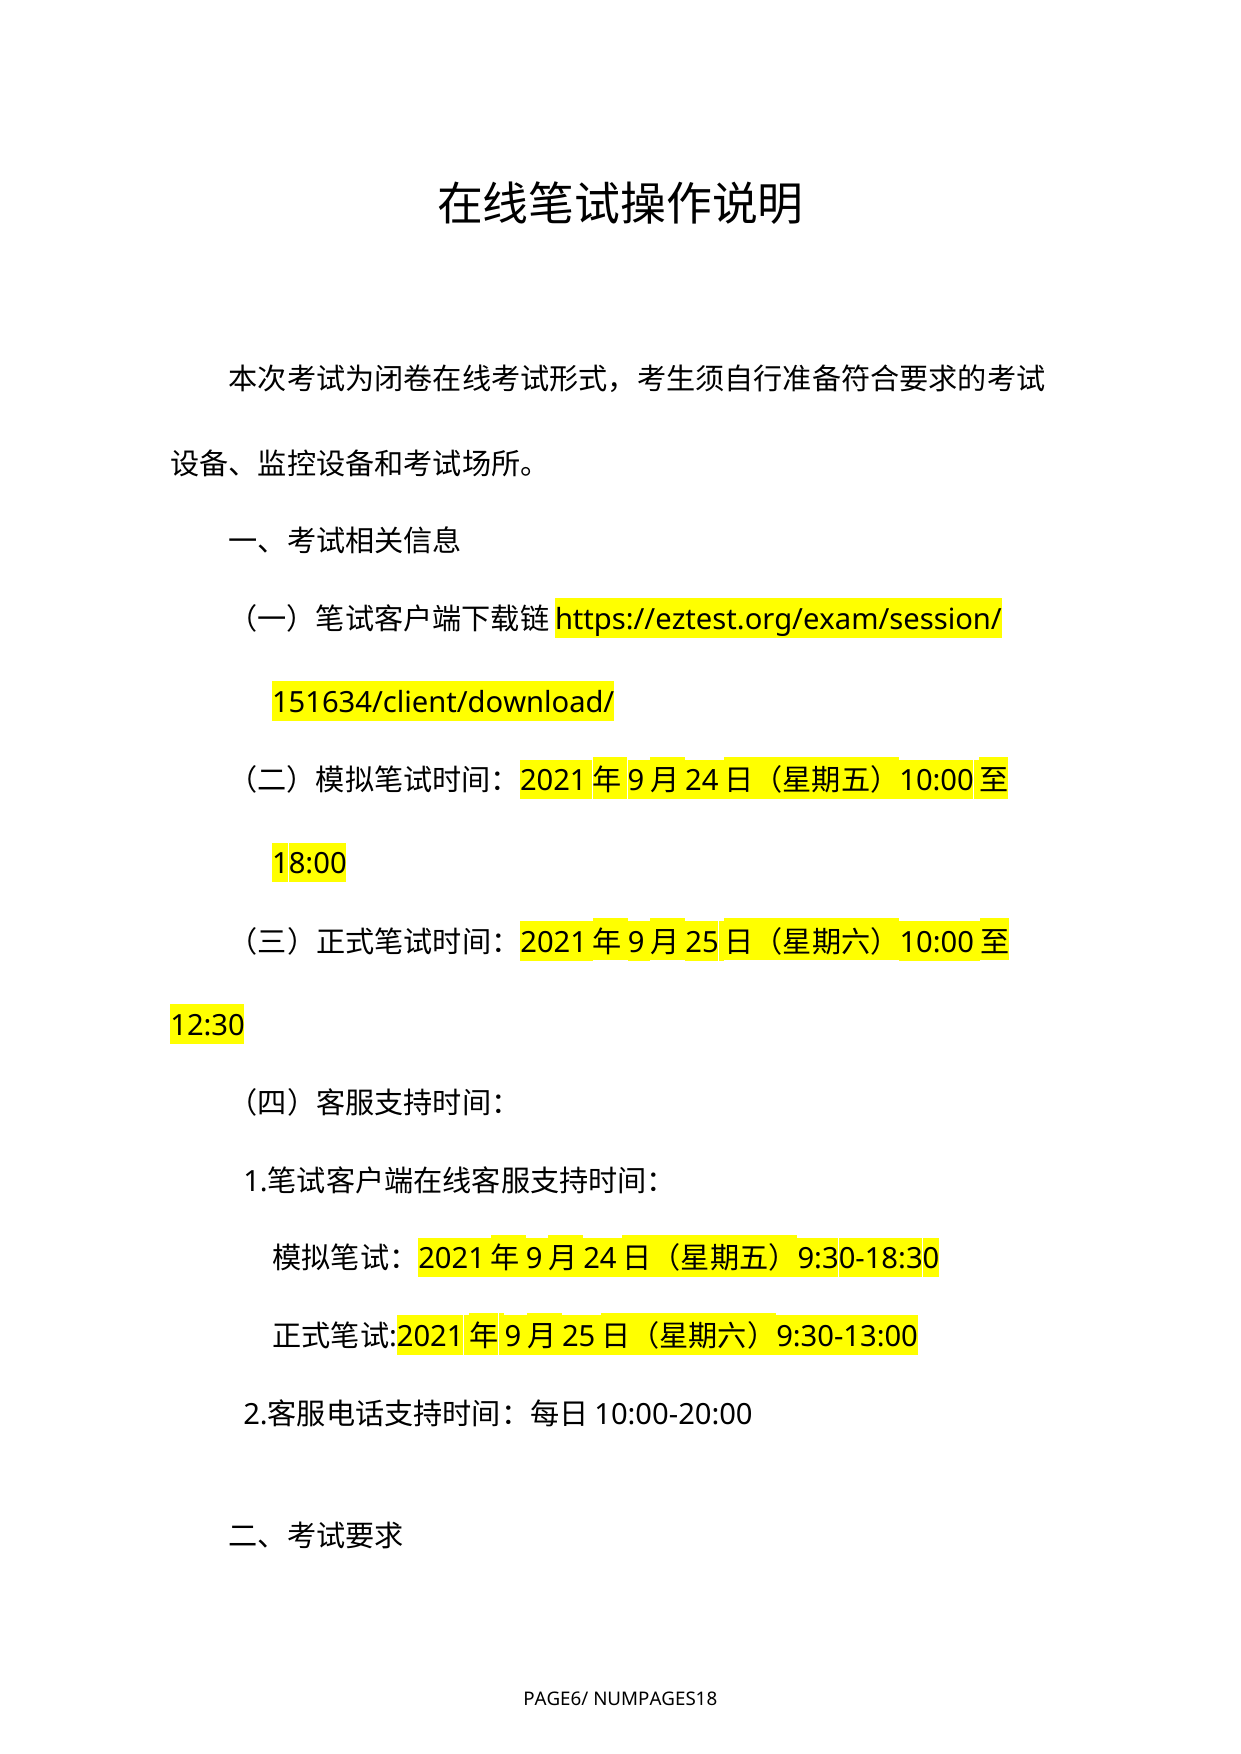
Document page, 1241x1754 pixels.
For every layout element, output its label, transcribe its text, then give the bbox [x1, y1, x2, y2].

text （一）笔试客户端下载链https://eztest.org/exam/session/151634/client/download/ [228, 584, 1070, 734]
text 在线笔试操作说明 [170, 152, 1070, 249]
text 正式笔试:2021年9月25日（星期六）9:30-13:00 [170, 1301, 1070, 1366]
text （二）模拟笔试时间：2021年9月24日（星期五）10:00至18:00 [228, 746, 1070, 895]
text 2.客服电话支持时间：每日10:00-20:00 [170, 1379, 1070, 1444]
text 二、考试要求 [170, 1501, 1070, 1566]
text 模拟笔试：2021年9月24日（星期五）9:30-18:30 [170, 1223, 1070, 1288]
text 本次考试为闭卷在线考试形式，考生须自行准备符合要求的考试设备、监控设备和考试场所。 [170, 344, 1070, 494]
text （四）客服支持时间： [170, 1068, 1070, 1133]
text 一、考试相关信息 [170, 507, 1070, 572]
text 1.笔试客户端在线客服支持时间： [170, 1146, 1070, 1211]
text （三）正式笔试时间：2021年9月25日（星期六）10:00至12:30 [170, 907, 1070, 1056]
